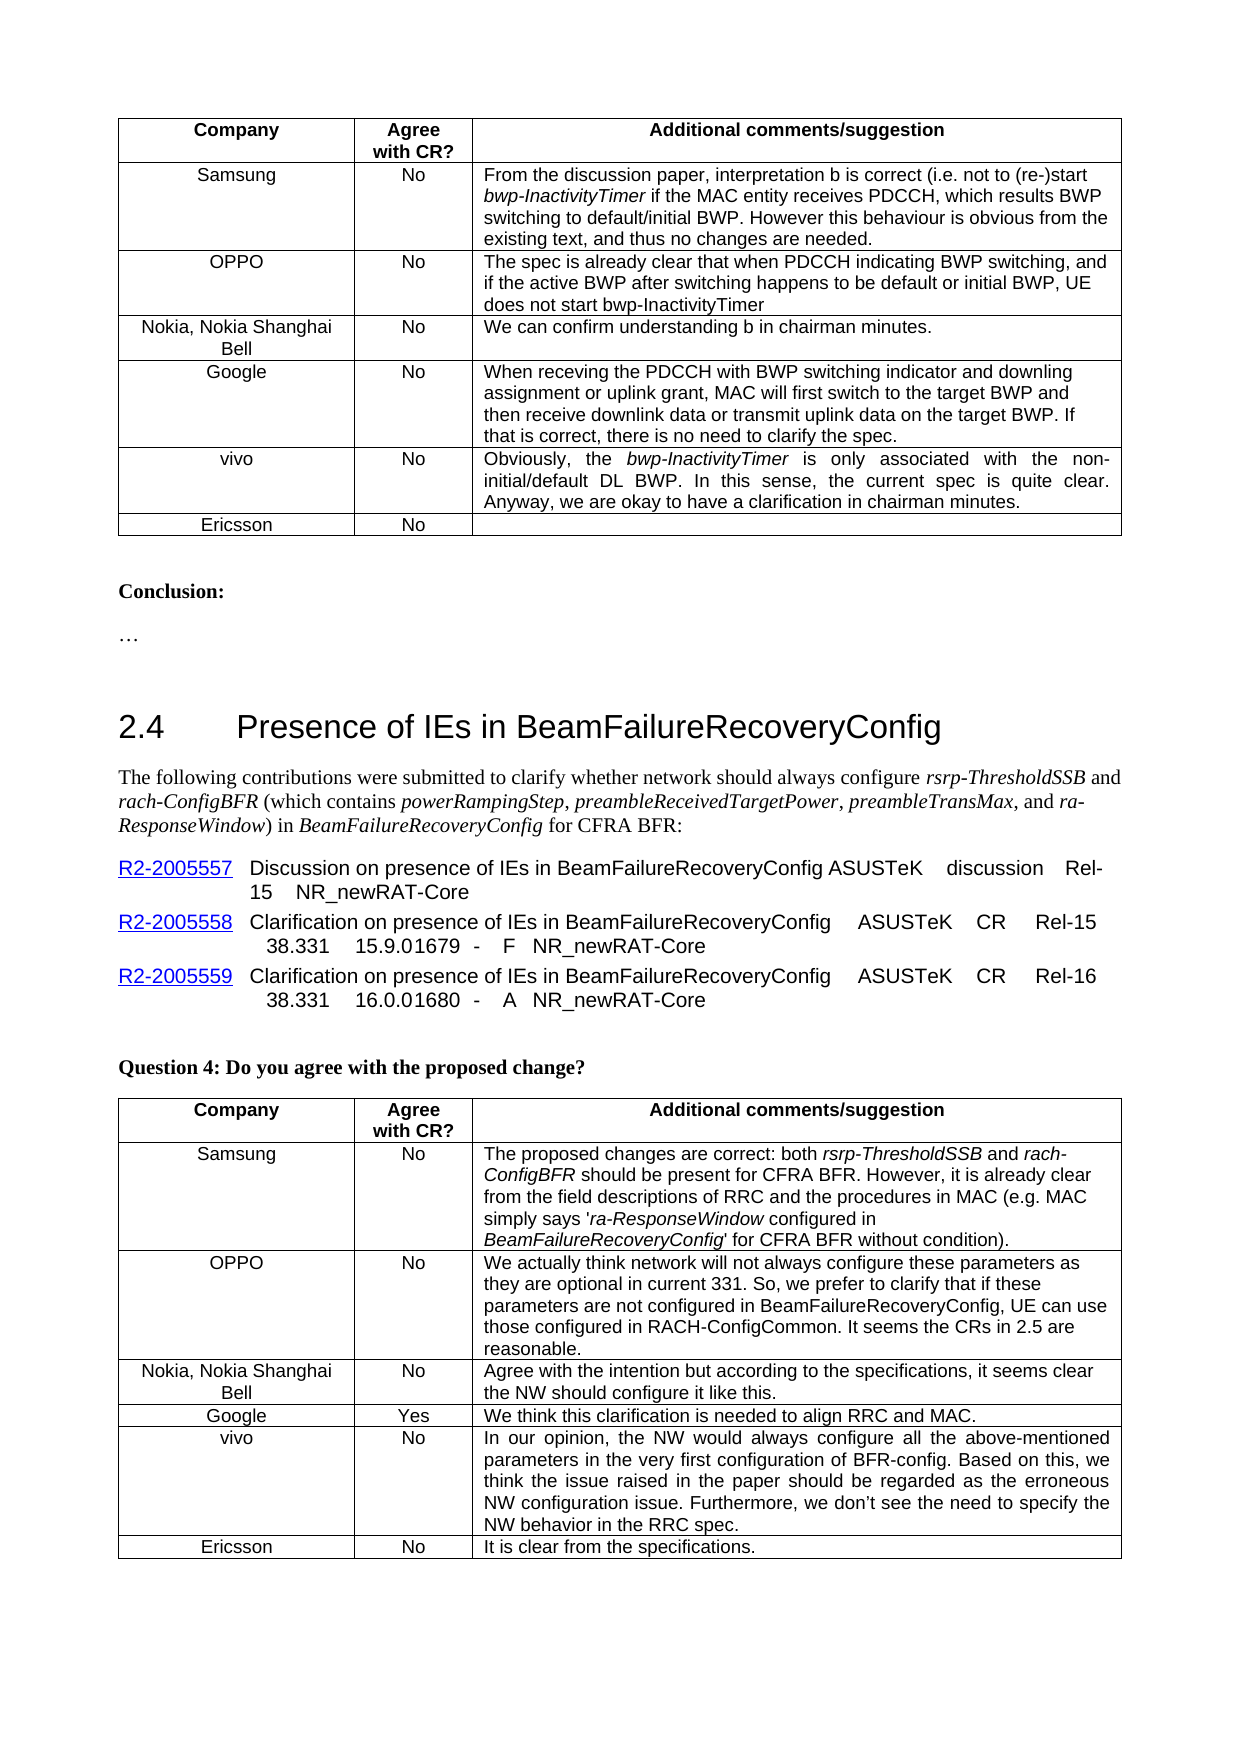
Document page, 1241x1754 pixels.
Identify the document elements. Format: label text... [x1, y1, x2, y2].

table_header Agree with CR? [355, 119, 472, 162]
table_cell No [355, 251, 472, 315]
table_cell Ericsson [119, 514, 354, 535]
table_cell Agree with the intention but according to the specifications, it seems clear the NW should configure it like this. [473, 1360, 1121, 1403]
table_cell Google [119, 361, 354, 447]
text … [118, 622, 1122, 646]
table_cell No [355, 1251, 472, 1359]
table_cell We can confirm understanding b in chairman minutes. [473, 316, 1121, 359]
table_cell It is clear from the specifications. [473, 1536, 1121, 1557]
text Conclusion: [118, 579, 1122, 603]
table_cell Ericsson [119, 1536, 354, 1557]
table_cell From the discussion paper, interpretation b is correct (i.e. not to (re-)start bwp-InactivityTimer if the MAC entity receives PDCCH, which results BWP switching to default/initial BWP. However this behaviour is obvious from the existing text, and thus no changes are needed. [473, 163, 1121, 249]
table_header Additional comments/suggestion [473, 119, 1121, 162]
table_cell When receving the PDCCH with BWP switching indicator and downling assignment or uplink grant, MAC will first switch to the target BWP and then receive downlink data or transmit uplink data on the target BWP. If that is correct, there is no need to clarify the spec. [473, 361, 1121, 447]
subtitle 2.4 Presence of IEs in BeamFailureRecoveryConfig [118, 707, 1122, 746]
table_cell Obviously, the bwp-InactivityTimer is only associated with the non-initial/default DL BWP. In this sense, the current spec is quite clear. Anyway, we are okay to have a clarification in chairman minutes. [473, 448, 1121, 512]
table_cell No [355, 514, 472, 535]
table_cell The spec is already clear that when PDCCH indicating BWP switching, and if the active BWP after switching happens to be default or initial BWP, UE does not start bwp-InactivityTimer [473, 251, 1121, 315]
text R2-2005558 Clarification on presence of IEs in BeamFailureRecoveryConfig ASUSTeK CR Rel-15 38.331 15.9.0 1679 - F NR_newRAT-Core [118, 910, 1122, 958]
table_header Company [119, 119, 354, 162]
table_cell No [355, 361, 472, 447]
table_cell In our opinion, the NW would always configure all the above-mentioned parameters in the very first configuration of BFR-config. Based on this, we think the issue raised in the paper should be regarded as the erroneous NW configuration issue. Furthermore, we don’t see the need to specify the NW behavior in the RRC spec. [473, 1427, 1121, 1535]
table_cell No [355, 1427, 472, 1535]
table_cell Samsung [119, 163, 354, 249]
table_cell vivo [119, 448, 354, 512]
table_cell Samsung [119, 1143, 354, 1250]
table_cell Nokia, Nokia Shanghai Bell [119, 1360, 354, 1403]
table_cell Nokia, Nokia Shanghai Bell [119, 316, 354, 359]
table_header Company [119, 1099, 354, 1142]
table_cell vivo [119, 1427, 354, 1535]
table_cell We actually think network will not always configure these parameters as they are optional in current 331. So, we prefer to clarify that if these parameters are not configured in BeamFailureRecoveryConfig, UE can use those configured in RACH-ConfigCommon. It seems the CRs in 2.5 are reasonable. [473, 1251, 1121, 1359]
table_cell OPPO [119, 1251, 354, 1359]
table_cell No [355, 316, 472, 359]
table_cell No [355, 1360, 472, 1403]
text The following contributions were submitted to clarify whether network should always configure rsrp-ThresholdSSB and rach-ConfigBFR (which contains powerRampingStep, preambleReceivedTargetPower, preambleTransMax, and ra-ResponseWindow) in BeamFailureRecoveryConfig for CFRA BFR: [118, 764, 1122, 837]
table_cell OPPO [119, 251, 354, 315]
text R2-2005557 Discussion on presence of IEs in BeamFailureRecoveryConfig ASUSTeK discussion Rel-15 NR_newRAT-Core [118, 856, 1122, 903]
table_cell No [355, 1143, 472, 1250]
table_header Additional comments/suggestion [473, 1099, 1121, 1142]
table_cell The proposed changes are correct: both rsrp-ThresholdSSB and rach-ConfigBFR should be present for CFRA BFR. However, it is already clear from the field descriptions of RRC and the procedures in MAC (e.g. MAC simply says 'ra-ResponseWindow configured in BeamFailureRecoveryConfig' for CFRA BFR without condition). [473, 1143, 1121, 1250]
table_cell Yes [355, 1405, 472, 1426]
table_cell No [355, 163, 472, 249]
table_cell No [355, 1536, 472, 1557]
text Question 4: Do you agree with the proposed change? [118, 1054, 1122, 1079]
table_cell [473, 514, 1121, 535]
table_header Agree with CR? [355, 1099, 472, 1142]
text R2-2005559 Clarification on presence of IEs in BeamFailureRecoveryConfig ASUSTeK CR Rel-16 38.331 16.0.0 1680 - A NR_newRAT-Core [118, 964, 1122, 1012]
table_cell No [355, 448, 472, 512]
table_cell We think this clarification is needed to align RRC and MAC. [473, 1405, 1121, 1426]
table_cell Google [119, 1405, 354, 1426]
